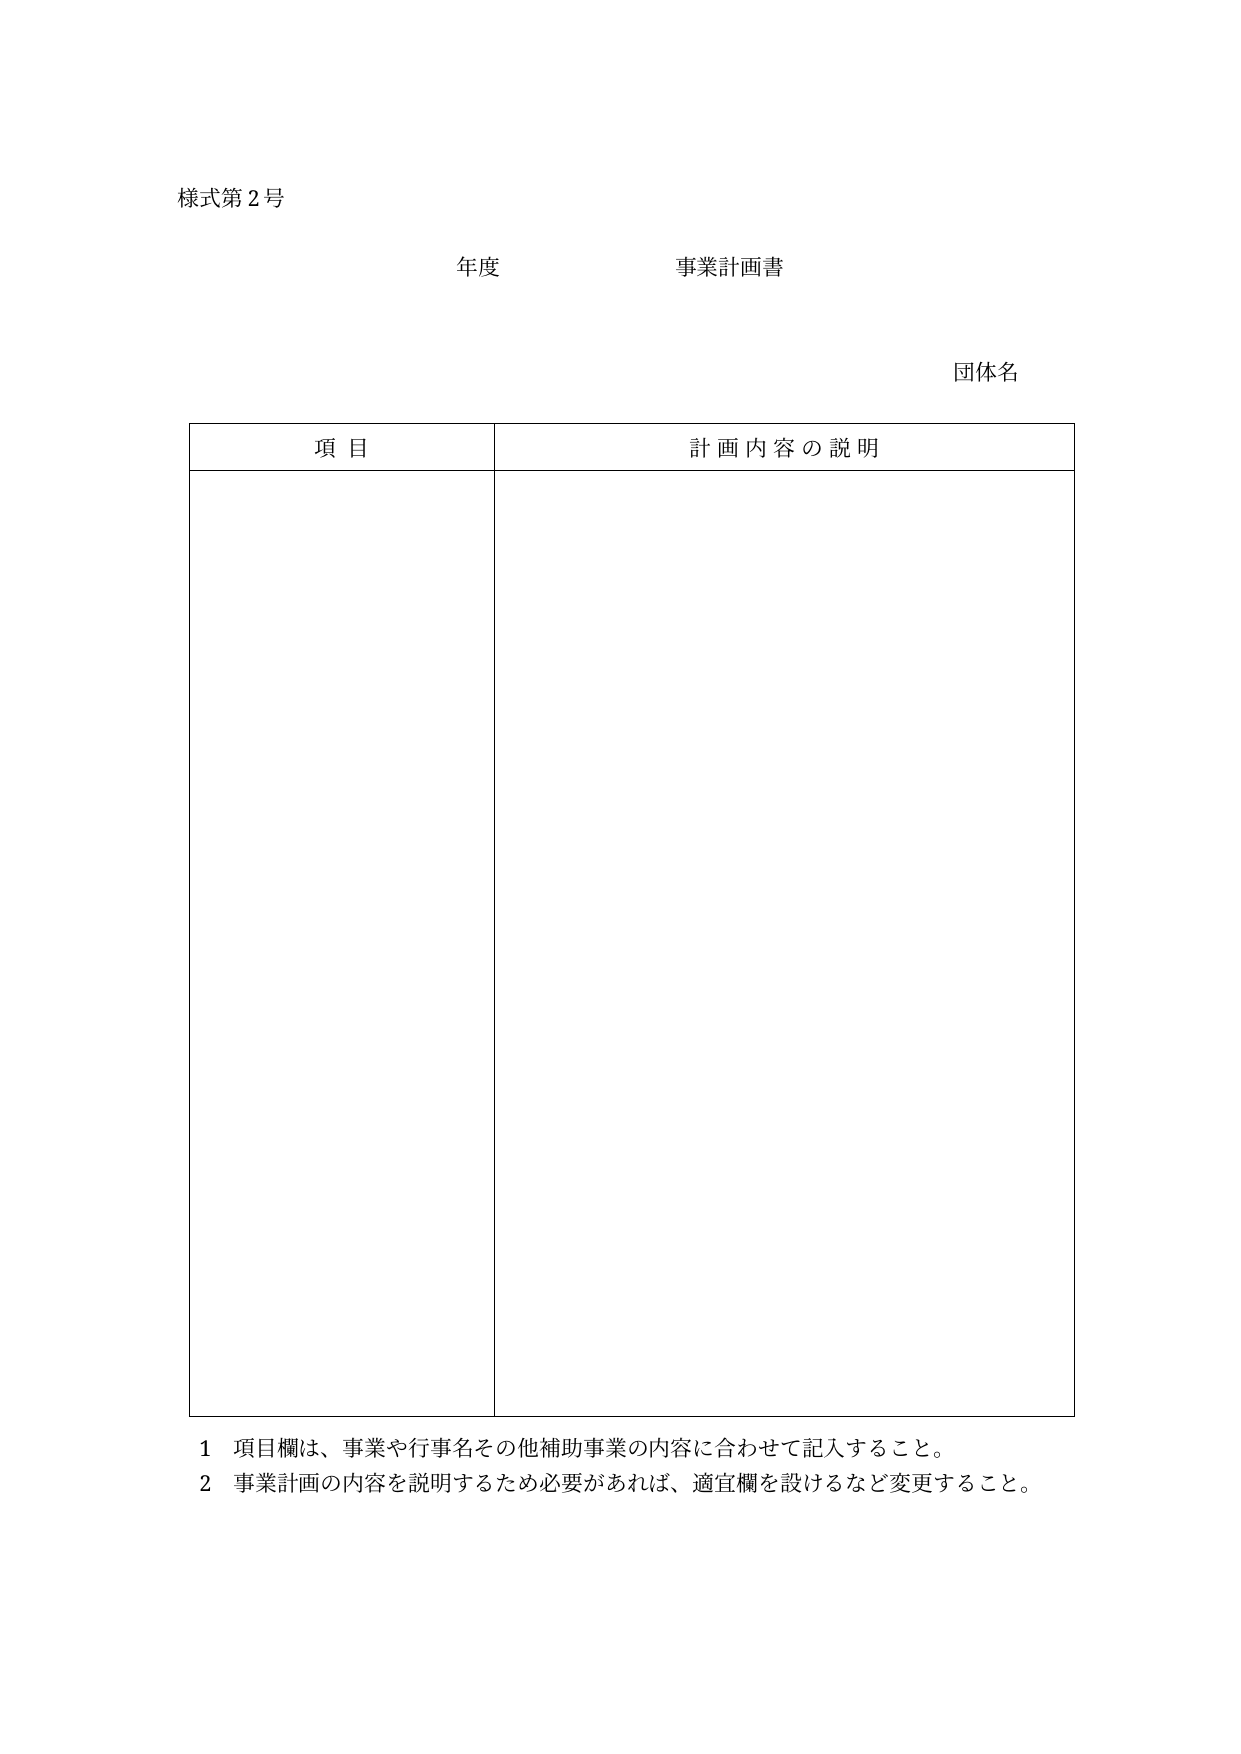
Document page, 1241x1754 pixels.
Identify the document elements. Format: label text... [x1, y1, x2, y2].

text 1 項目欄は、事業や行事名その他補助事業の内容に合わせて記入すること。 [177, 1429, 1063, 1464]
text 2 事業計画の内容を説明するため必要があれば、適宜欄を設けるなど変更すること。 [177, 1464, 1063, 1499]
text 年度 事業計画書 [177, 249, 1063, 284]
table_cell [495, 471, 1074, 1416]
table_header 計画内容の説明 [495, 424, 1074, 470]
table_cell [190, 471, 494, 1416]
text 団体名 [177, 353, 1019, 388]
text 様式第2号 [177, 179, 1063, 214]
table_header 項目 [190, 424, 494, 470]
